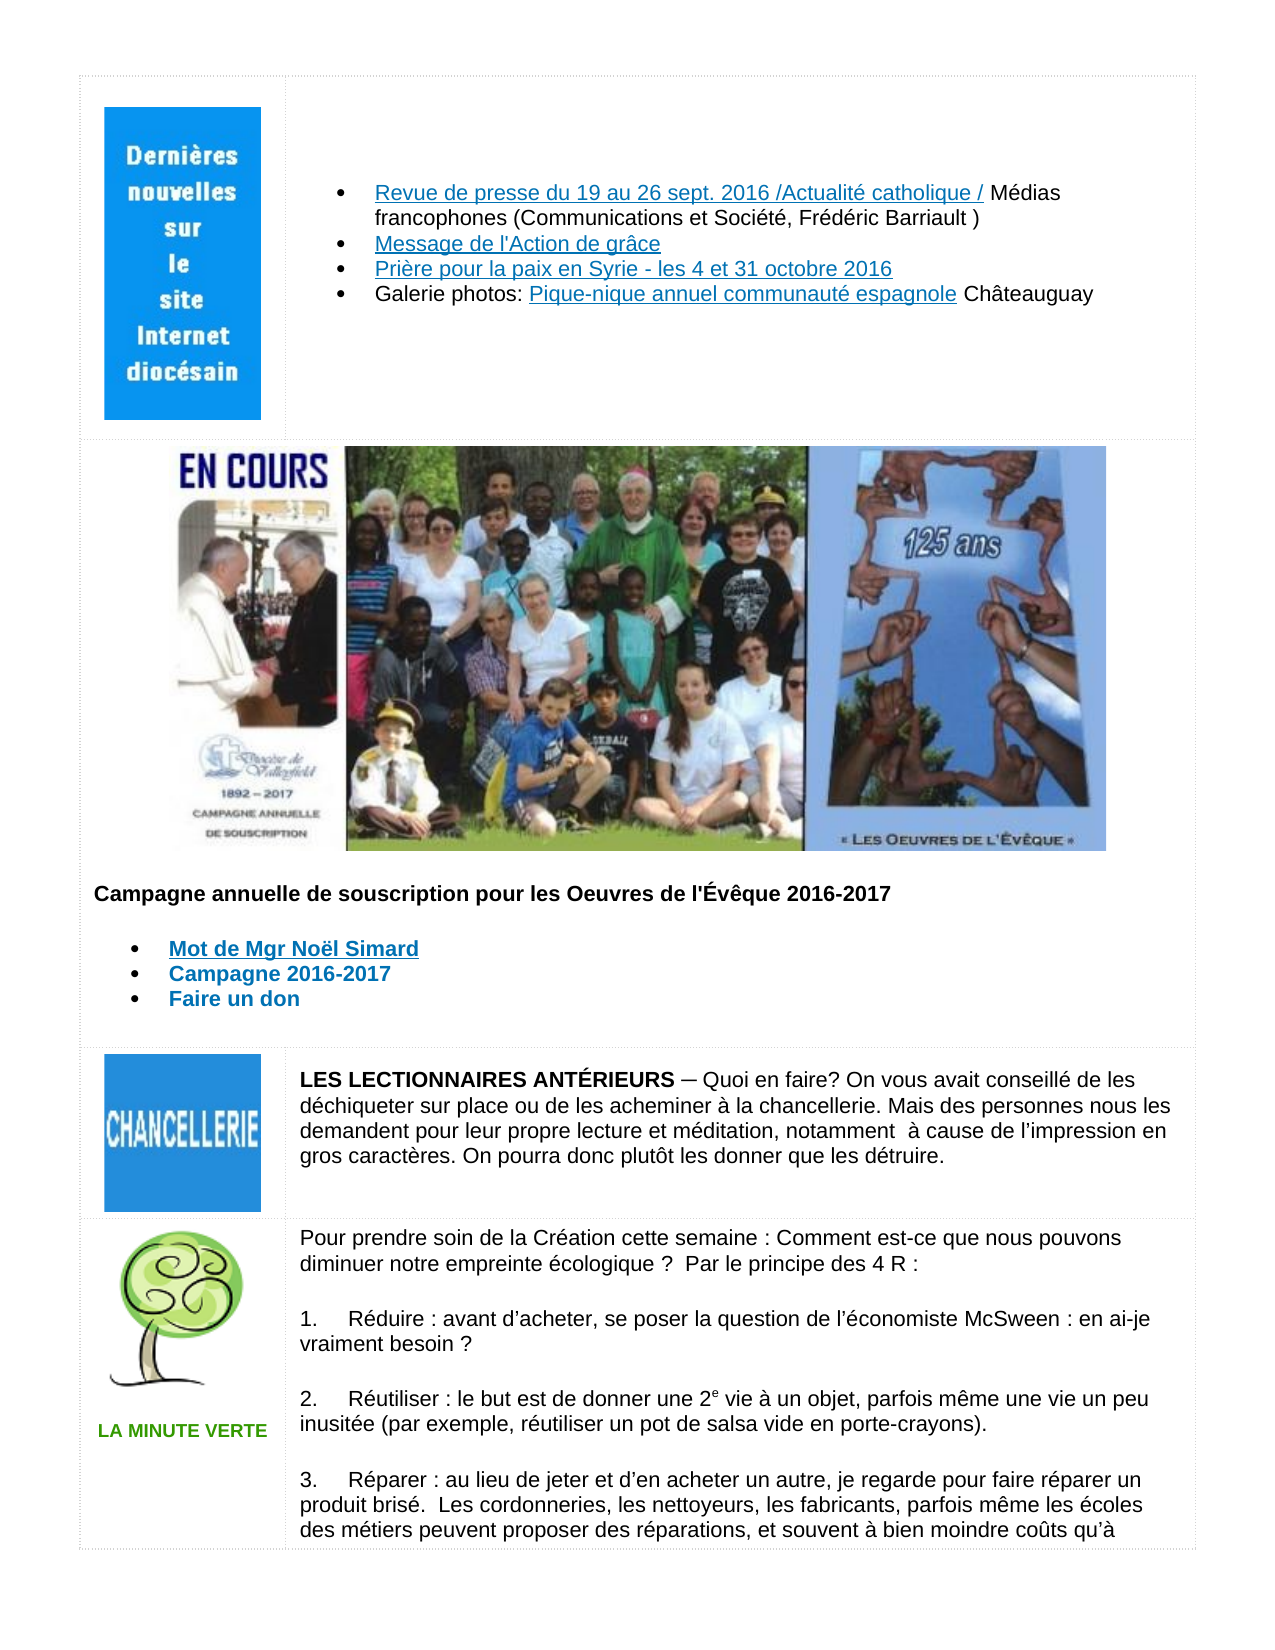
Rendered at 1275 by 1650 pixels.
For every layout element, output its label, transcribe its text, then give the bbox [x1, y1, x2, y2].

table_cell [80, 75, 285, 439]
picture [104, 1054, 261, 1212]
picture [104, 1225, 261, 1390]
picture [104, 107, 261, 420]
table_cell [80, 1047, 285, 1217]
picture [168, 446, 1107, 851]
table_cell LES LECTIONNAIRES ANTÉRIEURS ─ Quoi en faire? On vous avait conseillé de les déchiqueter sur place ou de les acheminer à la chancellerie. Mais des personnes nous les demandent pour leur propre lecture et méditation, notamment à cause de l’impression en gros caractères. On pourra donc plutôt les donner que les détruire. [285, 1047, 1195, 1217]
table_cell Campagne annuelle de souscription pour les Oeuvres de l'Évêque 2016-2017 Mot de Mgr Noël Simard Campagne 2016-2017 Faire un don [80, 439, 1195, 1047]
table_cell LA MINUTE VERTE [80, 1218, 285, 1548]
table_cell Revue de presse du 19 au 26 sept. 2016 /Actualité catholique / Médias francophones (Communications et Société, Frédéric Barriault ) Message de l'Action de grâce Prière pour la paix en Syrie - les 4 et 31 octobre 2016 Galerie photos: Pique-nique annuel communauté espagnole Châteauguay [285, 75, 1195, 439]
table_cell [285, 1218, 1195, 1548]
